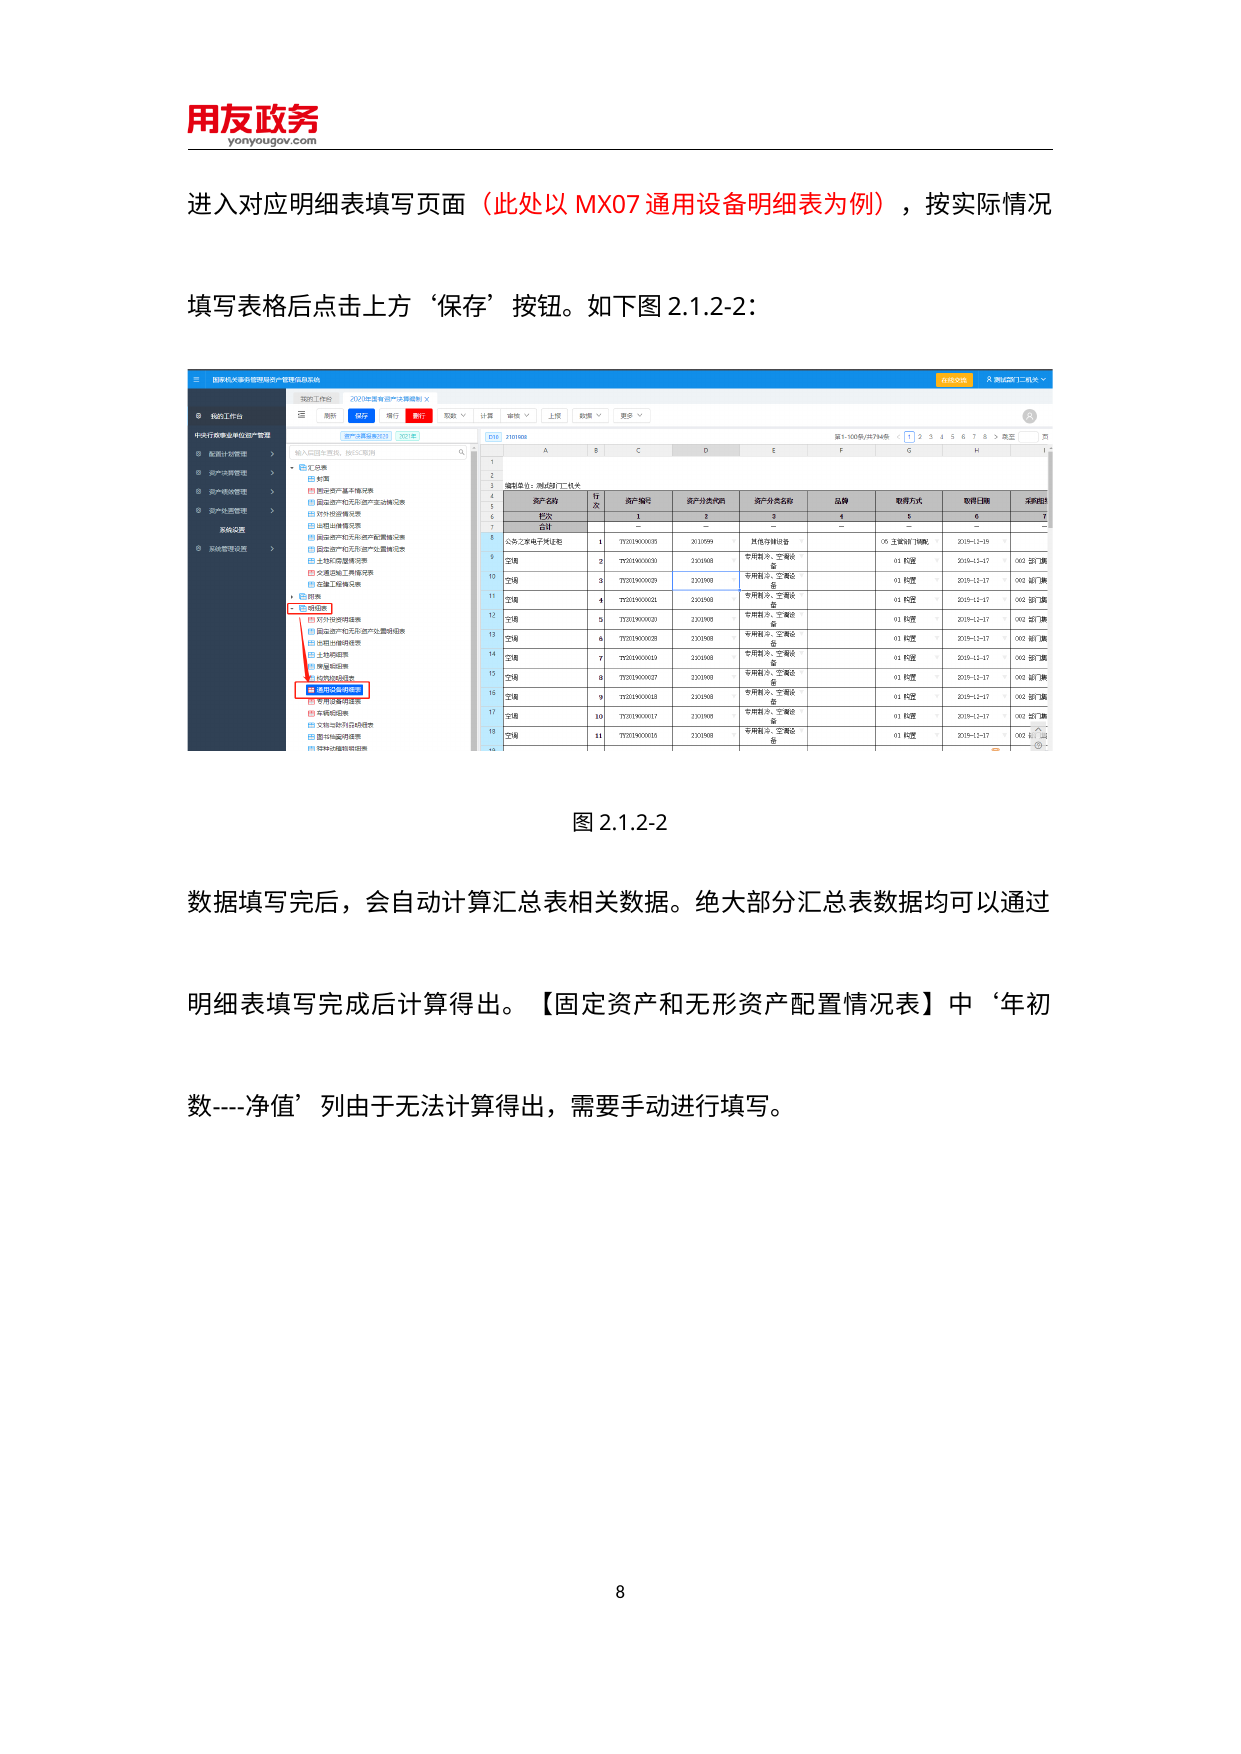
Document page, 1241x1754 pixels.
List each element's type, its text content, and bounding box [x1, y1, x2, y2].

text 图2.1.2-2 [187, 804, 1053, 838]
text 正确保存【封面】数据后，在左侧表格树形图中分别点选各附表及各明细表，进入对应明细表填写页面（此处以MX07通用设备明细表为例），按实际情况填写表格后点击上方‘保存’按钮。如下图2.1.2-2： [187, 169, 1053, 338]
picture [187, 101, 324, 147]
picture [187, 369, 1053, 751]
text 数据填写完后，会自动计算汇总表相关数据。绝大部分汇总表数据均可以通过明细表填写完成后计算得出。【固定资产和无形资产配置情况表】中‘年初数----净值’列由于无法计算得出，需要手动进行填写。 [187, 867, 1053, 1138]
